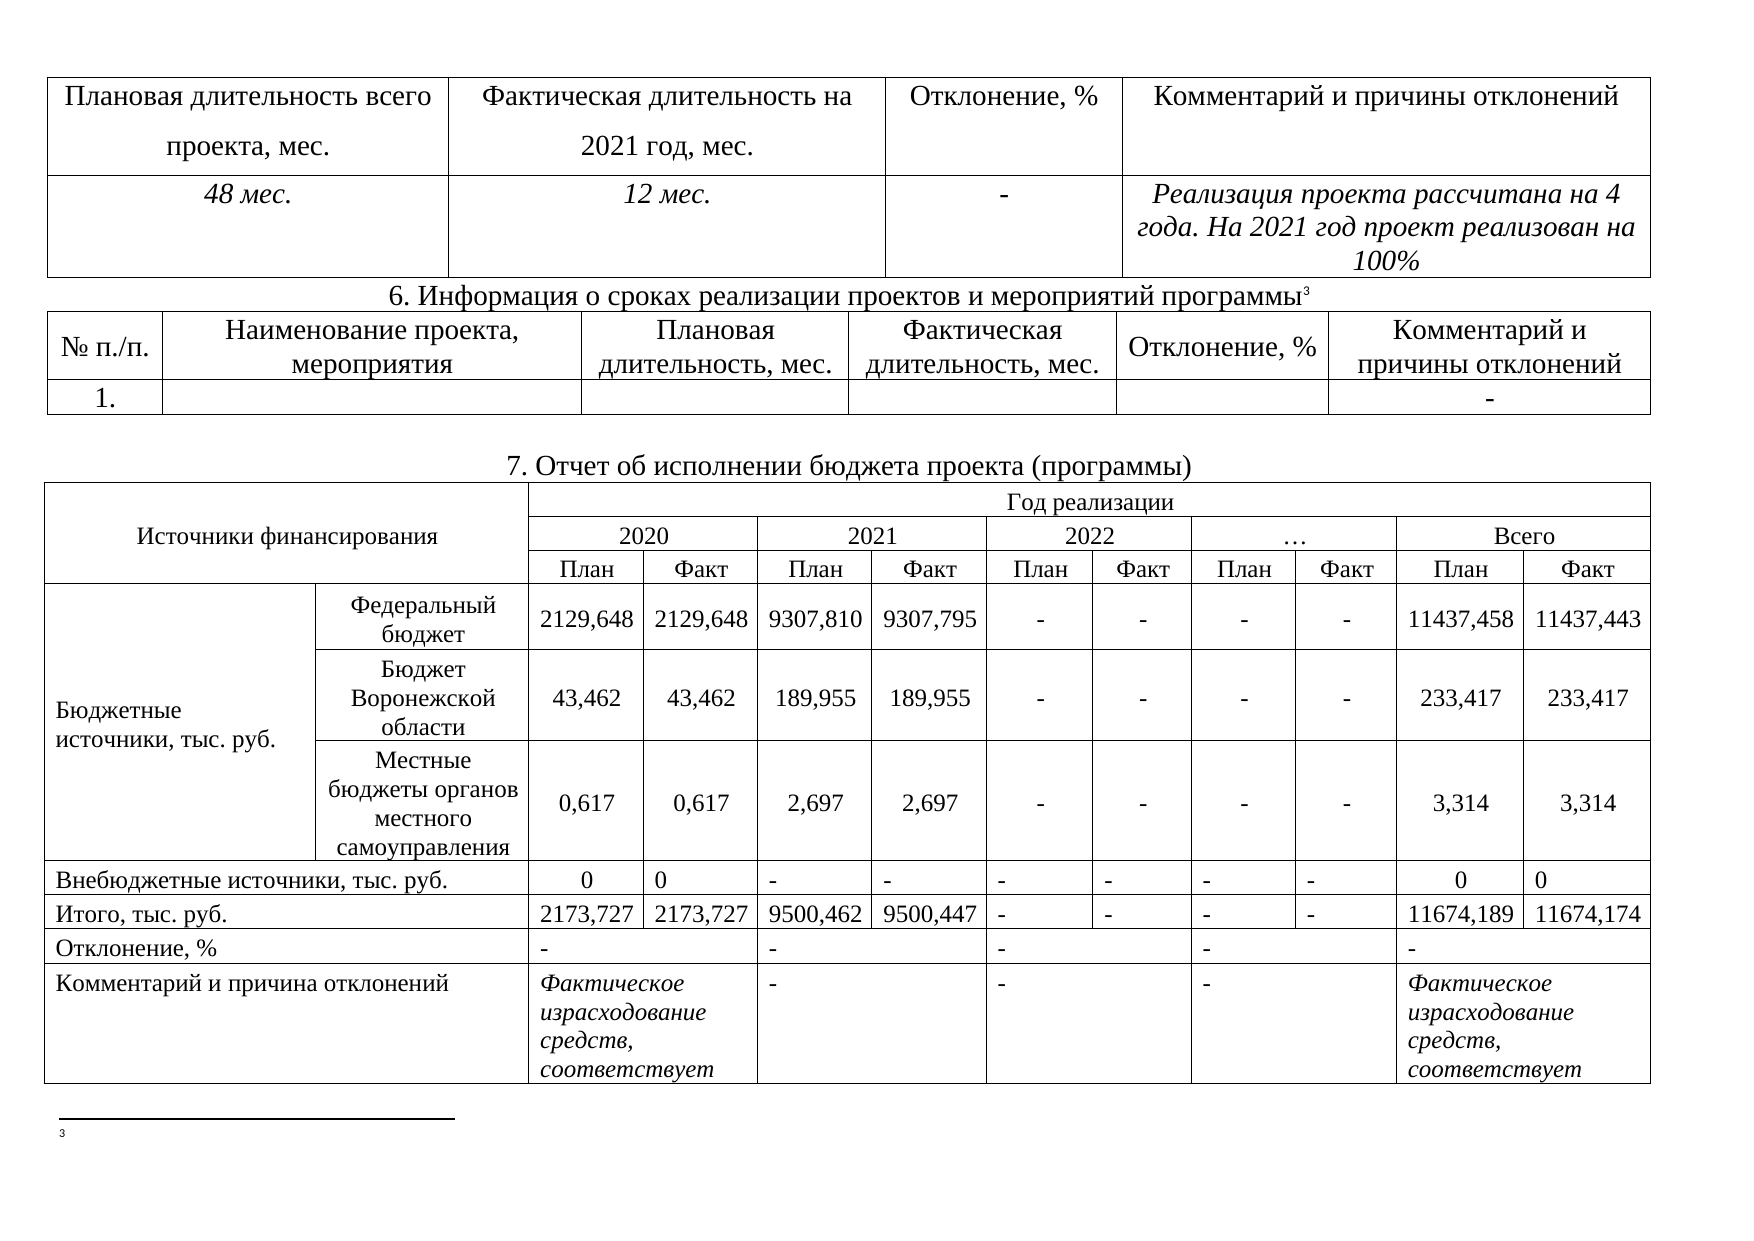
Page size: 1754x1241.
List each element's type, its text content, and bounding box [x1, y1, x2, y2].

table_cell 9500,447 [872, 895, 986, 928]
table_cell Местные бюджеты органов местного самоуправления [316, 741, 528, 860]
table_cell - [1093, 584, 1191, 649]
table_cell 9307,810 [758, 584, 871, 649]
table_cell 9500,462 [758, 895, 871, 928]
table_header № п./п. [48, 312, 162, 379]
table_cell - [1296, 584, 1396, 649]
table_cell - [758, 861, 871, 894]
table_cell 43,462 [529, 650, 643, 740]
table_cell 189,955 [872, 650, 986, 740]
table_cell - [987, 741, 1092, 860]
table_cell Федеральный бюджет [316, 584, 528, 649]
table_cell - [1296, 650, 1396, 740]
table_cell - [1296, 895, 1396, 928]
table_header Плановая длительность всего проекта, мес. [48, 78, 448, 175]
table_header Год реализации [529, 483, 1650, 516]
table_cell - [872, 861, 986, 894]
table_cell 0 [1397, 861, 1523, 894]
table_cell 12 мес. [449, 176, 885, 277]
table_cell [45, 964, 528, 1083]
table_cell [1397, 964, 1650, 1083]
table_cell - [1192, 895, 1295, 928]
table_cell [1117, 380, 1328, 414]
table_cell 233,417 [1524, 650, 1650, 740]
table_cell - [1192, 964, 1396, 1083]
table_cell Итого, тыс. руб. [45, 895, 528, 928]
table_cell [582, 380, 848, 414]
table_cell - [1093, 895, 1191, 928]
table_cell Факт [872, 551, 986, 583]
table_cell План [529, 551, 643, 583]
table_cell Внебюджетные источники, тыс. руб. [45, 861, 528, 894]
table_header Плановая длительность, мес. [582, 312, 848, 379]
table_cell 2022 [987, 517, 1191, 549]
table_cell - [1329, 380, 1650, 414]
table_cell Реализация проекта рассчитана на 4 года. На 2021 год проект реализован на 100% [1123, 176, 1650, 277]
table_cell - [1296, 861, 1396, 894]
table_cell 2129,648 [644, 584, 757, 649]
table_cell 0 [644, 861, 757, 894]
table_header Отклонение, % [1117, 312, 1328, 379]
table_cell - [886, 176, 1122, 277]
table_cell - [1192, 584, 1295, 649]
text 6. Информация о сроках реализации проектов и мероприятий программы [59, 278, 1639, 311]
table_cell 2020 [529, 517, 757, 549]
table_cell - [987, 929, 1191, 963]
table_cell 2,697 [758, 741, 871, 860]
table_cell - [758, 929, 986, 963]
table_cell - [987, 584, 1092, 649]
table_cell 189,955 [758, 650, 871, 740]
table_cell - [987, 964, 1191, 1083]
table_cell Всего [1397, 517, 1650, 549]
table_cell Бюджетные источники, тыс. руб. [45, 584, 315, 860]
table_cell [529, 964, 757, 1083]
table_cell … [1192, 517, 1396, 549]
table_cell 3,314 [1524, 741, 1650, 860]
table_cell 2129,648 [529, 584, 643, 649]
table_cell - [758, 964, 986, 1083]
table_cell [163, 380, 581, 414]
table_cell 2173,727 [529, 895, 643, 928]
table_cell 11674,189 [1397, 895, 1523, 928]
table_cell - [987, 650, 1092, 740]
table_cell - [1296, 741, 1396, 860]
table_cell План [987, 551, 1092, 583]
table_header Комментарий и причины отклонений [1123, 78, 1650, 175]
table_cell 233,417 [1397, 650, 1523, 740]
table_header Фактическая длительность на 2021 год, мес. [449, 78, 885, 175]
table_cell 11674,174 [1524, 895, 1650, 928]
table_cell - [529, 929, 757, 963]
table_cell 43,462 [644, 650, 757, 740]
table_cell Факт [1524, 551, 1650, 583]
table_cell 0,617 [529, 741, 643, 860]
table_cell [849, 380, 1116, 414]
table_cell План [758, 551, 871, 583]
table_header Фактическая длительность, мес. [849, 312, 1116, 379]
table_cell 11437,443 [1524, 584, 1650, 649]
table_header Комментарий и причины отклонений [1329, 312, 1650, 379]
table_cell - [1192, 650, 1295, 740]
table_cell - [1397, 929, 1650, 963]
table_cell - [1093, 741, 1191, 860]
table_cell 0 [1524, 861, 1650, 894]
table_cell Факт [1296, 551, 1396, 583]
text 7. Отчет об исполнении бюджета проекта (программы) [59, 448, 1639, 482]
table_cell - [1192, 861, 1295, 894]
table_cell - [987, 895, 1092, 928]
table_cell - [1093, 861, 1191, 894]
table_cell 11437,458 [1397, 584, 1523, 649]
table_cell - [987, 861, 1092, 894]
table_cell 9307,795 [872, 584, 986, 649]
table_cell 2021 [758, 517, 986, 549]
table_cell План [1192, 551, 1295, 583]
table_cell Бюджет Воронежской области [316, 650, 528, 740]
table_cell 1. [48, 380, 162, 414]
table_cell Отклонение, % [45, 929, 528, 963]
table_cell 2173,727 [644, 895, 757, 928]
table_cell 0 [529, 861, 643, 894]
table_cell - [1093, 650, 1191, 740]
table_cell 2,697 [872, 741, 986, 860]
table_cell - [1192, 741, 1295, 860]
table_cell - [1192, 929, 1396, 963]
table_header Наименование проекта, мероприятия [163, 312, 581, 379]
table_cell 48 мес. [48, 176, 448, 277]
table_cell Факт [644, 551, 757, 583]
table_header Отклонение, % [886, 78, 1122, 175]
table_header Источники финансирования [45, 483, 528, 583]
table_cell План [1397, 551, 1523, 583]
table_cell 3,314 [1397, 741, 1523, 860]
table_cell Факт [1093, 551, 1191, 583]
table_cell 0,617 [644, 741, 757, 860]
